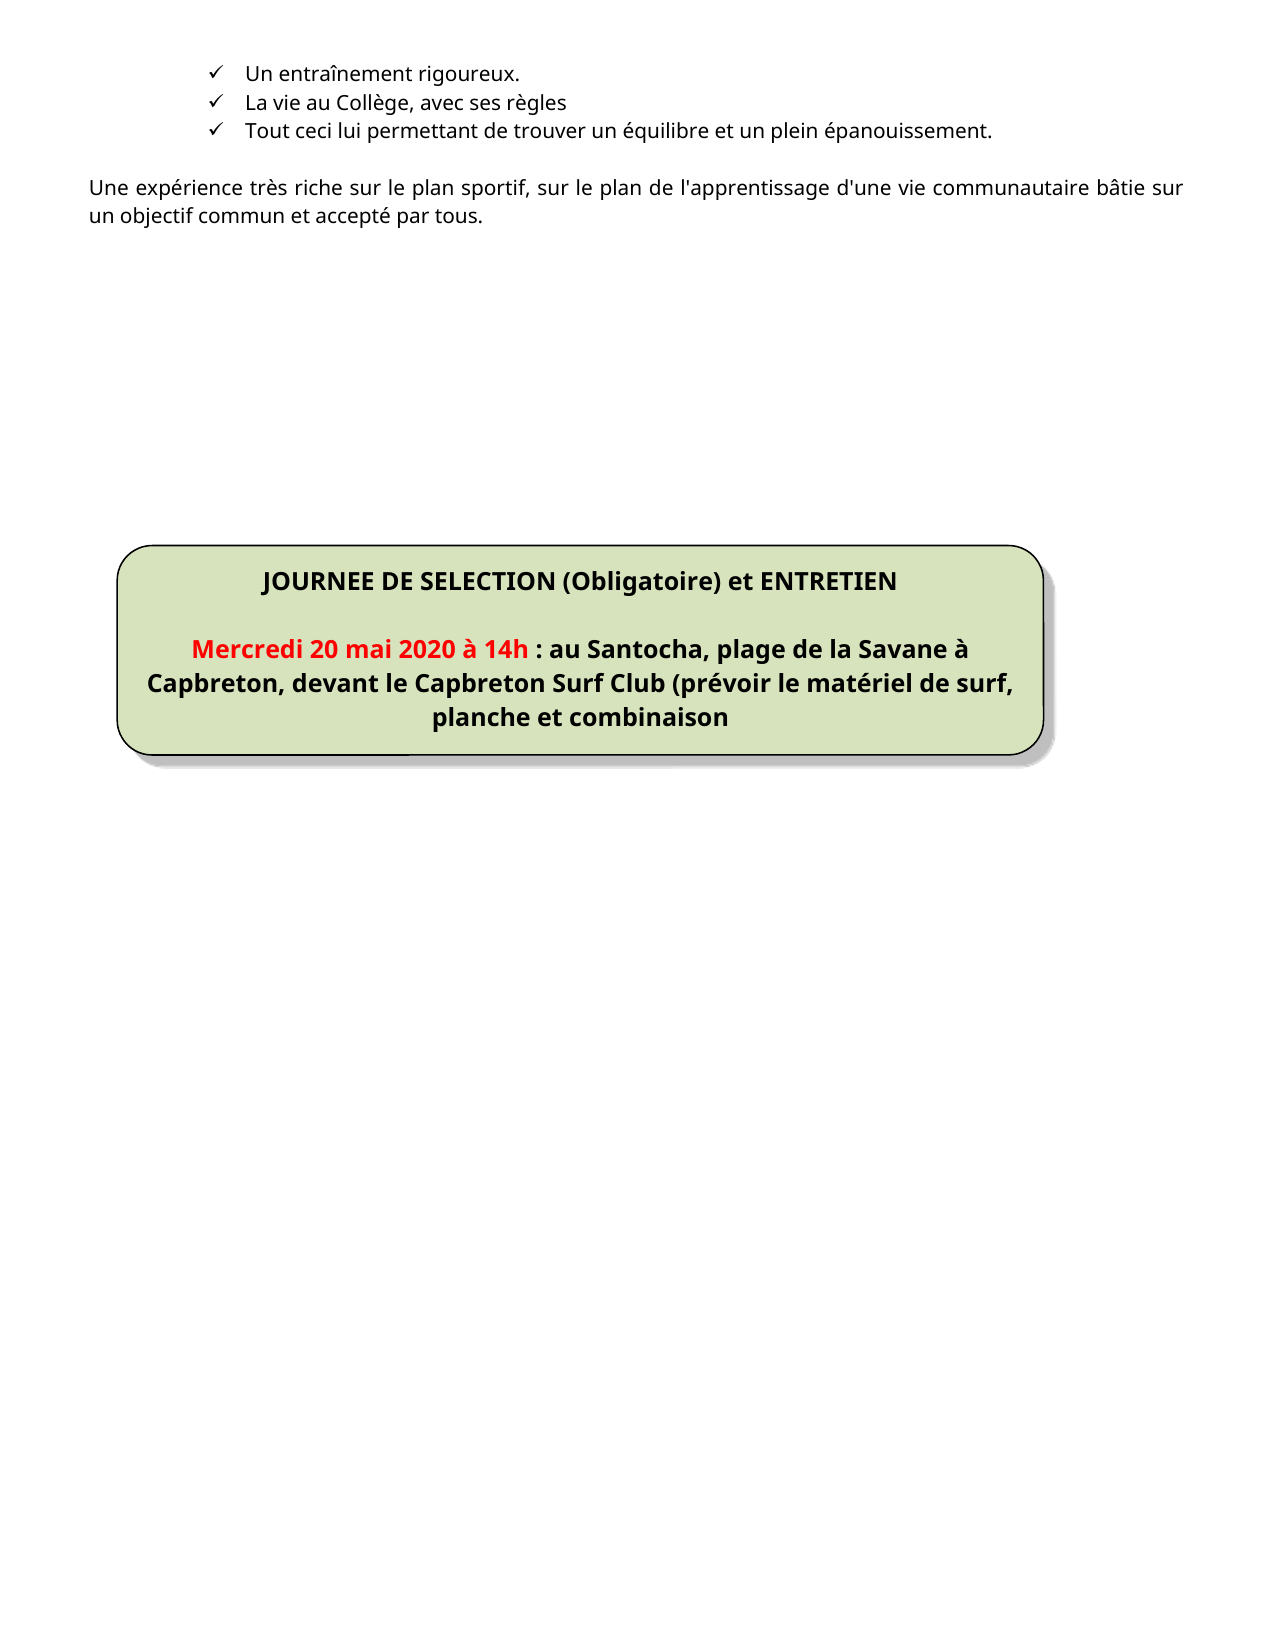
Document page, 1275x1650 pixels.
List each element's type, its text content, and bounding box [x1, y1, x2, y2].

list Tout ceci lui permettant de trouver un équilibre et un plein épanouissement. [207, 116, 1186, 144]
list La vie au Collège, avec ses règles [207, 88, 1186, 116]
list Un entraînement rigoureux. [207, 59, 1186, 88]
text Une expérience très riche sur le plan sportif, sur le plan de l'apprentissage d'une vie communautaire bâtie sur un objectif commun et accepté par tous. [89, 173, 1186, 230]
